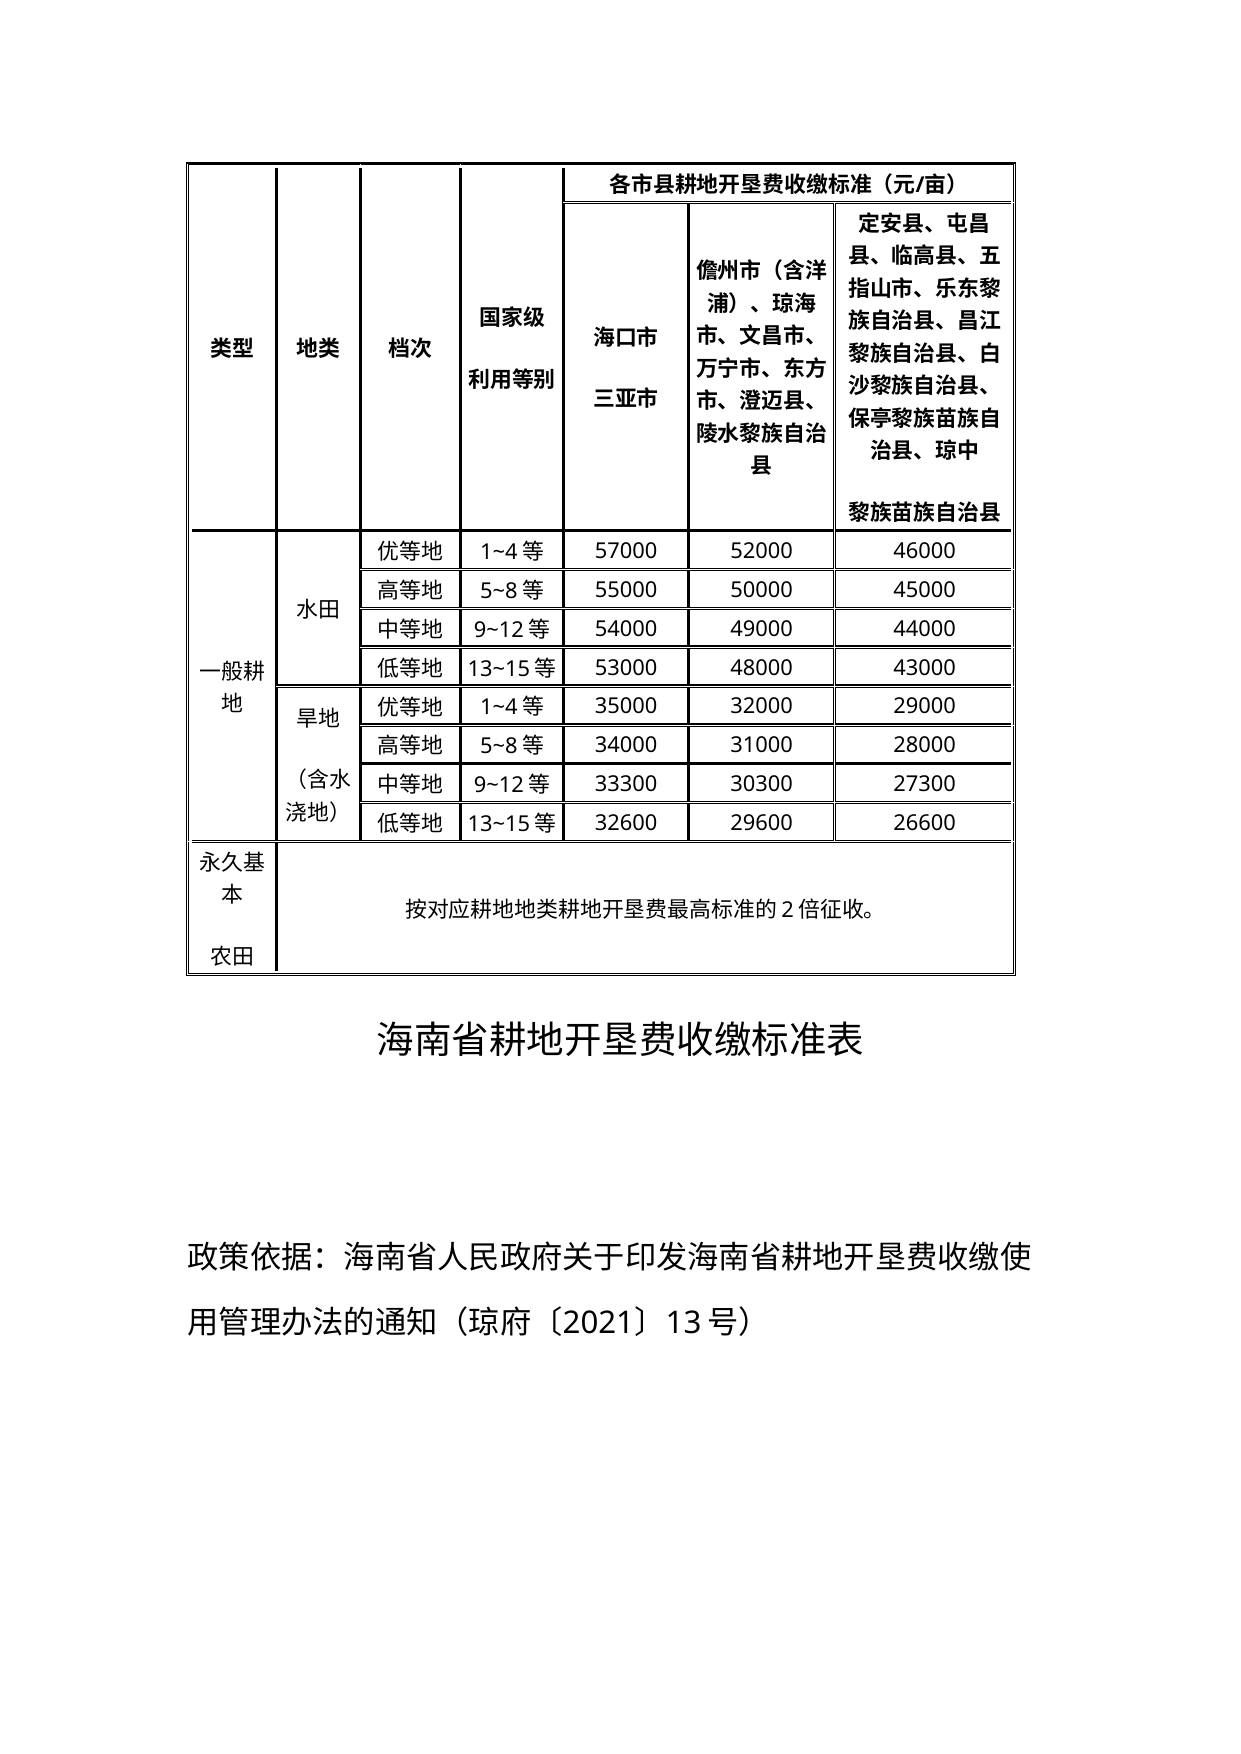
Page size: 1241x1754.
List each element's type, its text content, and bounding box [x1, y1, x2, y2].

table_cell 52000 [690, 532, 833, 568]
table_cell 28000 [836, 723, 1013, 762]
table_cell 34000 [565, 727, 687, 762]
table_cell 中等地 [362, 610, 459, 645]
table_cell 1~4等 [462, 532, 562, 568]
table_cell 45000 [835, 568, 1014, 607]
table_cell 44000 [835, 607, 1014, 645]
table_cell 5~8等 [462, 727, 562, 762]
table_cell 50000 [690, 571, 833, 607]
table_header 地类 [276, 165, 360, 529]
table_cell 优等地 [362, 688, 459, 723]
table_cell 低等地 [362, 649, 459, 684]
table_cell 儋州市（含洋浦）、琼海市、文昌市、万宁市、东方市、澄迈县、陵水黎族自治县 [690, 204, 833, 529]
table_cell 31000 [690, 727, 833, 762]
table_cell 旱地 （含水浇地） [278, 688, 359, 840]
table_cell 32600 [565, 804, 687, 840]
table_cell 9~12等 [462, 610, 562, 645]
table_cell 高等地 [362, 571, 459, 607]
table_cell 48000 [690, 649, 833, 684]
table_cell 43000 [836, 645, 1013, 684]
table_cell 57000 [565, 532, 687, 568]
table_cell 中等地 [362, 765, 459, 801]
table_cell 5~8等 [462, 571, 562, 607]
table_header 国家级 利用等别 [460, 165, 563, 529]
table_cell 定安县、屯昌县、临高县、五指山市、乐东黎族自治县、昌江黎族自治县、白沙黎族自治县、保亭黎族苗族自治县、琼中 黎族苗族自治县 [835, 201, 1014, 529]
table_cell 海口市 三亚市 [565, 204, 687, 529]
table_header 各市县耕地开垦费收缴标准（元/亩） [563, 165, 1013, 201]
table_cell 永久基本 农田 [188, 840, 276, 973]
table_cell 53000 [565, 649, 687, 684]
table_cell 29000 [836, 684, 1013, 723]
table_cell 高等地 [362, 727, 459, 762]
text 海南省耕地开垦费收缴标准表 [187, 1005, 1053, 1070]
table_cell 9~12等 [462, 765, 562, 801]
table_cell 低等地 [362, 804, 459, 840]
table_header 档次 [360, 165, 460, 529]
table_cell 水田 [278, 532, 359, 684]
table_cell 一般耕地 [189, 529, 275, 840]
table_cell 13~15等 [462, 649, 562, 684]
table_cell 49000 [690, 610, 833, 645]
table_cell 32000 [690, 688, 833, 723]
table_cell 27300 [836, 762, 1013, 801]
table_cell 33300 [565, 765, 687, 801]
table_cell 优等地 [362, 532, 459, 568]
table_cell 35000 [565, 688, 687, 723]
table_cell 按对应耕地地类耕地开垦费最高标准的2倍征收。 [276, 840, 1014, 973]
table_cell 29600 [690, 804, 833, 840]
table_cell 55000 [565, 571, 687, 607]
table_cell 13~15等 [462, 804, 562, 840]
table_cell 46000 [836, 529, 1013, 568]
table_cell 54000 [565, 610, 687, 645]
table_header 类型 [189, 165, 276, 529]
text 政策依据：海南省人民政府关于印发海南省耕地开垦费收缴使用管理办法的通知（琼府〔2021〕13号） [187, 1223, 1053, 1353]
table_cell 30300 [690, 765, 833, 801]
table_cell 26600 [835, 801, 1014, 840]
table_cell 1~4等 [462, 688, 562, 723]
